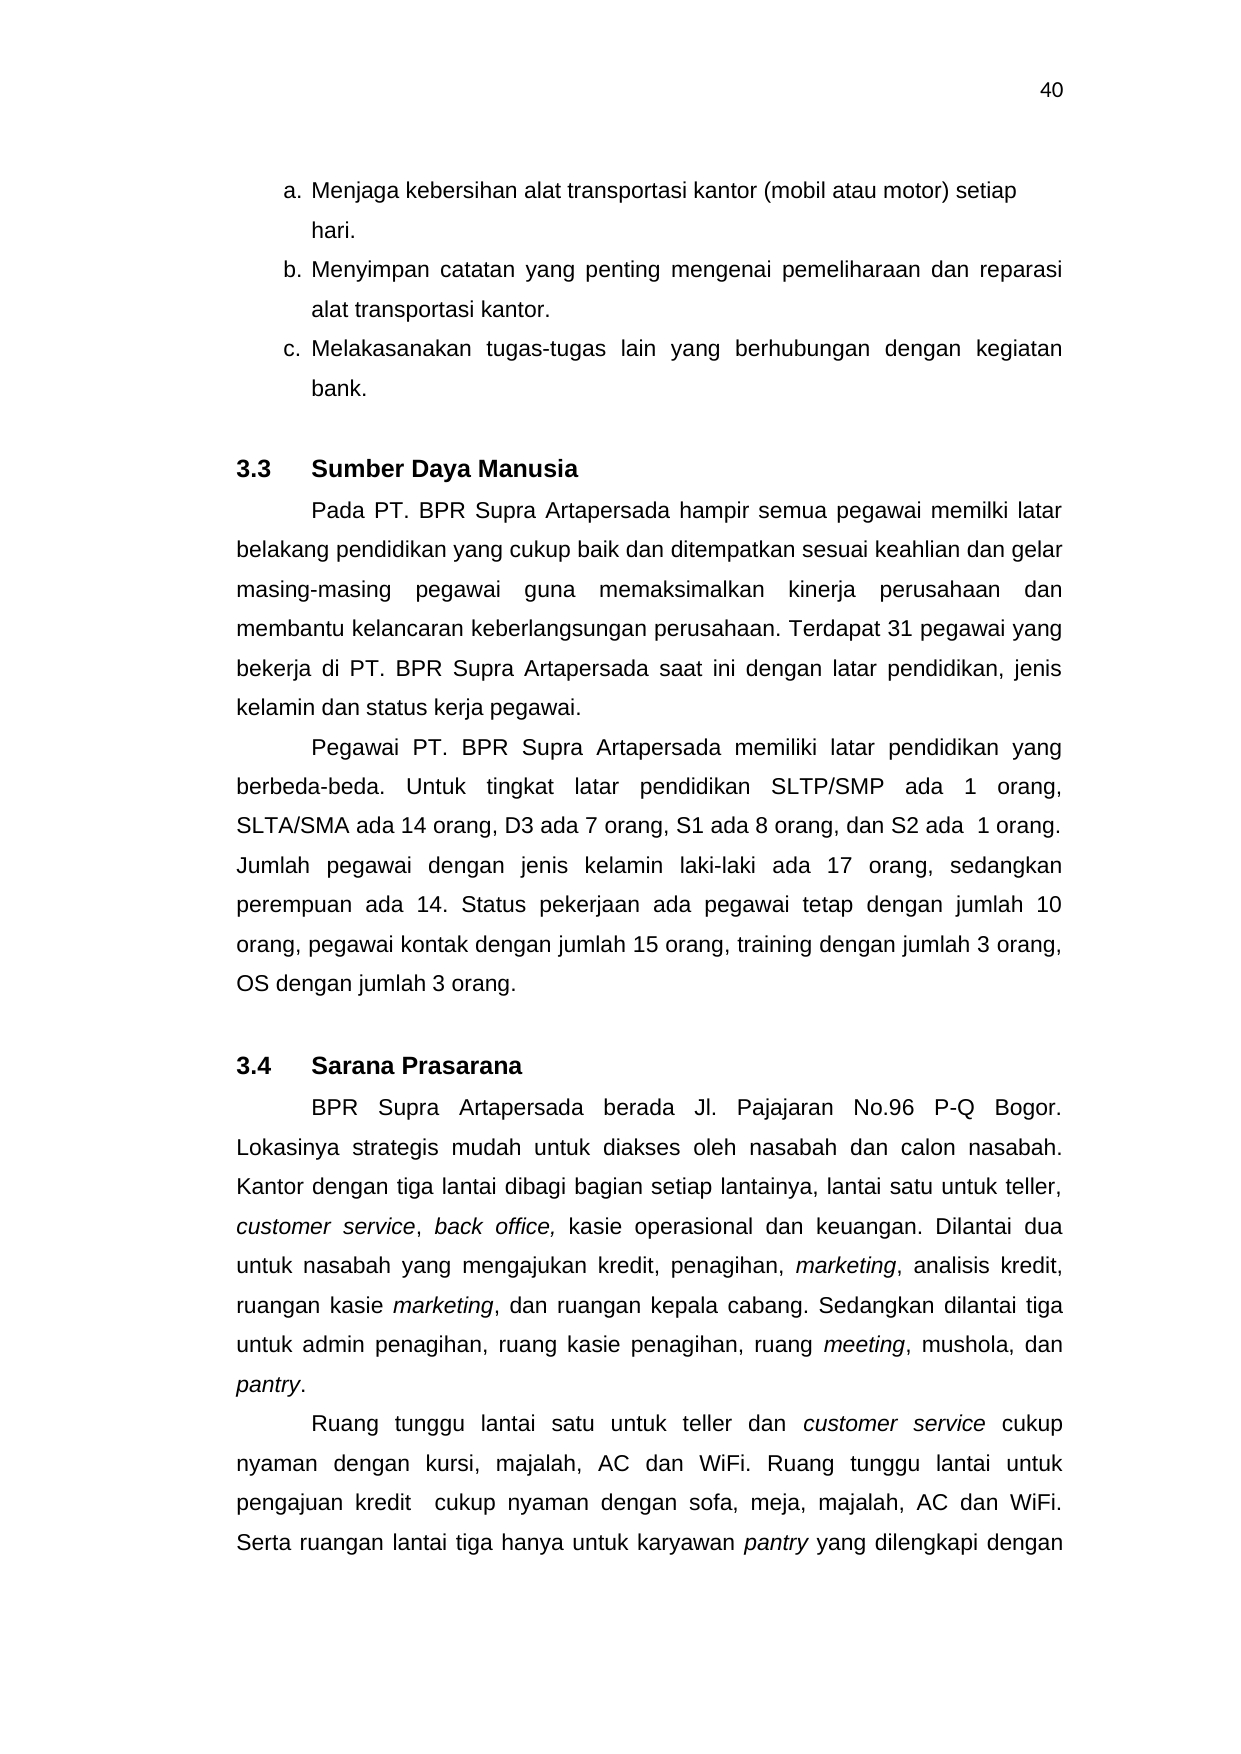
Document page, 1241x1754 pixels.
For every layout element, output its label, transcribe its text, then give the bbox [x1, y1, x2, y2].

list Melakasanakan tugas-tugas lain yang berhubungan dengan kegiatan bank. [283, 335, 1063, 401]
list Menyimpan catatan yang penting mengenai pemeliharaan dan reparasi alat transportasi kantor. [283, 256, 1063, 322]
text BPR Supra Artapersada berada Jl. Pajajaran No.96 P-Q Bogor. Lokasinya strategis mudah untuk diakses oleh nasabah dan calon nasabah. Kantor dengan tiga lantai dibagi bagian setiap lantainya, lantai satu untuk teller, customer service, back office, kasie operasional dan keuangan. Dilantai dua untuk nasabah yang mengajukan kredit, penagihan, marketing, analisis kredit, ruangan kasie marketing, dan ruangan kepala cabang. Sedangkan dilantai tiga untuk admin penagihan, ruang kasie penagihan, ruang meeting, mushola, dan pantry. [236, 1094, 1063, 1397]
list hari. [311, 217, 1063, 243]
text Pada PT. BPR Supra Artapersada hampir semua pegawai memilki latar belakang pendidikan yang cukup baik dan ditempatkan sesuai keahlian dan gelar masing-masing pegawai guna memaksimalkan kinerja perusahaan dan membantu kelancaran keberlangsungan perusahaan. Terdapat 31 pegawai yang bekerja di PT. BPR Supra Artapersada saat ini dengan latar pendidikan, jenis kelamin dan status kerja pegawai. [236, 497, 1063, 720]
text 3.4 Sarana Prasarana [236, 1051, 1063, 1080]
text Pegawai PT. BPR Supra Artapersada memiliki latar pendidikan yang berbeda-beda. Untuk tingkat latar pendidikan SLTP/SMP ada 1 orang, SLTA/SMA ada 14 orang, D3 ada 7 orang, S1 ada 8 orang, dan S2 ada 1 orang. Jumlah pegawai dengan jenis kelamin laki-laki ada 17 orang, sedangkan perempuan ada 14. Status pekerjaan ada pegawai tetap dengan jumlah 10 orang, pegawai kontak dengan jumlah 15 orang, training dengan jumlah 3 orang, OS dengan jumlah 3 orang. [236, 733, 1063, 997]
text 3.3 Sumber Daya Manusia [236, 453, 1063, 482]
list Menjaga kebersihan alat transportasi kantor (mobil atau motor) setiap [283, 177, 1063, 203]
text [236, 1410, 1063, 1555]
